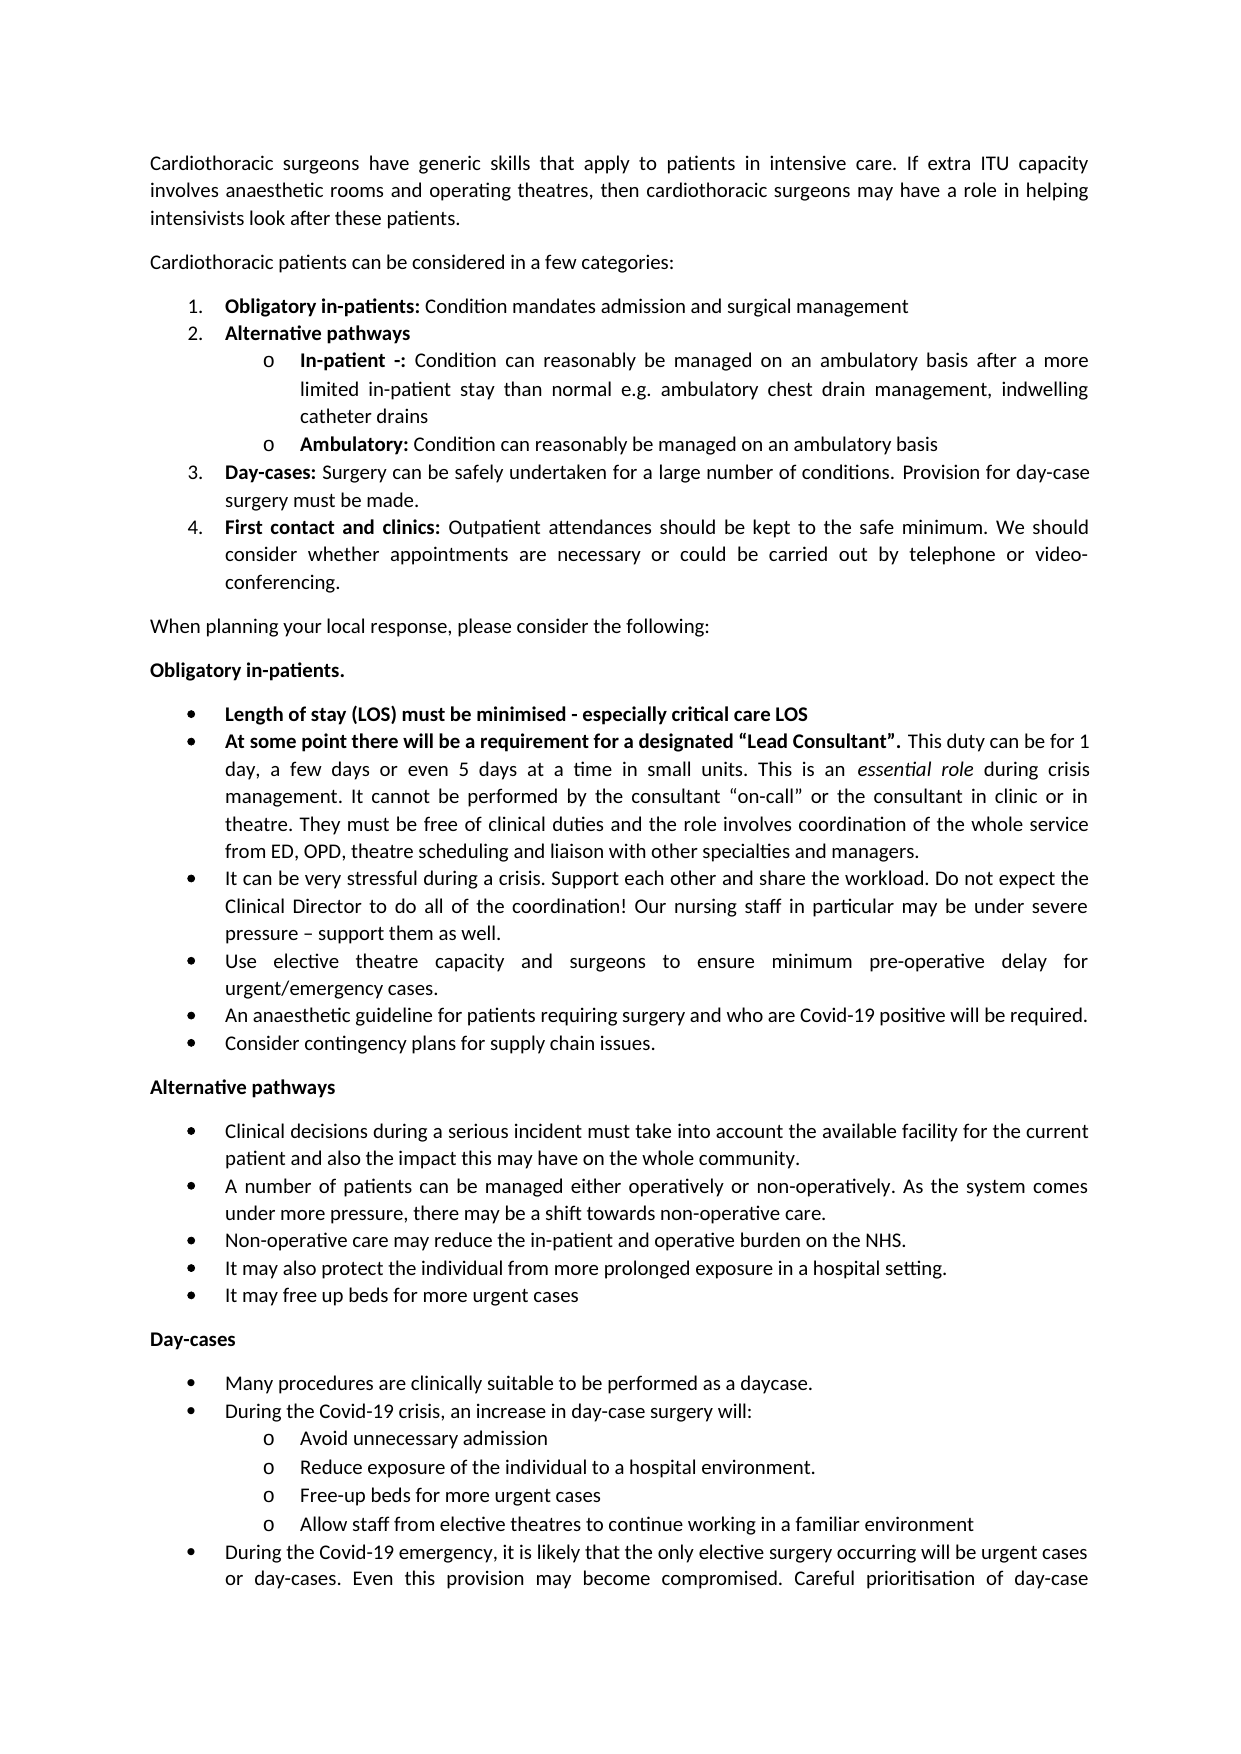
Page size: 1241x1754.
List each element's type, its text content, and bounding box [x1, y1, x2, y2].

list Free-up beds for more urgent cases [262, 1482, 1090, 1509]
list Alternative pathways [187, 320, 1090, 346]
text Day-cases [150, 1327, 1090, 1352]
text Cardiothoracic surgeons have generic skills that apply to patients in intensive care. If extra ITU capacity involves anaesthetic rooms and operating theatres, then cardiothoracic surgeons may have a role in helping intensivists look after these patients. [150, 150, 1090, 230]
text Cardiothoracic patients can be considered in a few categories: [150, 249, 1090, 274]
list Use elective theatre capacity and surgeons to ensure minimum pre-operative delay for urgent/emergency cases. [187, 948, 1090, 1001]
list An anaesthetic guideline for patients requiring surgery and who are Covid-19 positive will be required. [187, 1003, 1090, 1028]
list Avoid unnecessary admission [262, 1425, 1090, 1452]
list It can be very stressful during a crisis. Support each other and share the workload. Do not expect the Clinical Director to do all of the coordination! Our nursing staff in particular may be under severe pressure – support them as well. [187, 866, 1090, 946]
list Allow staff from elective theatres to continue working in a familiar environment [262, 1511, 1090, 1537]
list It may free up beds for more urgent cases [187, 1282, 1090, 1308]
list In-patient -: Condition can reasonably be managed on an ambulatory basis after a more limited in-patient stay than normal e.g. ambulatory chest drain management, indwelling catheter drains [262, 348, 1090, 429]
list Obligatory in-patients: Condition mandates admission and surgical management [187, 293, 1090, 318]
text When planning your local response, please consider the following: [150, 613, 1090, 638]
list Length of stay (LOS) must be minimised - especially critical care LOS [187, 701, 1090, 727]
list Consider contingency plans for supply chain issues. [187, 1030, 1090, 1055]
list At some point there will be a requirement for a designated “Lead Consultant”. This duty can be for 1 day, a few days or even 5 days at a time in small units. This is an essential role during crisis management. It cannot be performed by the consultant “on-call” or the consultant in clinic or in theatre. They must be free of clinical duties and the role involves coordination of the whole service from ED, OPD, theatre scheduling and liaison with other specialties and managers. [187, 729, 1090, 864]
list During the Covid-19 crisis, an increase in day-case surgery will: [187, 1398, 1090, 1423]
list Reduce exposure of the individual to a hospital environment. [262, 1454, 1090, 1480]
text Obligatory in-patients. [150, 657, 1090, 683]
list Non-operative care may reduce the in-patient and operative burden on the NHS. [187, 1228, 1090, 1253]
text Alternative pathways [150, 1074, 1090, 1099]
list Ambulatory: Condition can reasonably be managed on an ambulatory basis [262, 431, 1090, 457]
list Clinical decisions during a serious incident must take into account the available facility for the current patient and also the impact this may have on the whole community. [187, 1118, 1090, 1171]
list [187, 1539, 1090, 1590]
list It may also protect the individual from more prolonged exposure in a hospital setting. [187, 1255, 1090, 1281]
list First contact and clinics: Outpatient attendances should be kept to the safe minimum. We should consider whether appointments are necessary or could be carried out by telephone or video-conferencing. [187, 514, 1090, 594]
list A number of patients can be managed either operatively or non-operatively. As the system comes under more pressure, there may be a shift towards non-operative care. [187, 1173, 1090, 1226]
list Day-cases: Surgery can be safely undertaken for a large number of conditions. Provision for day-case surgery must be made. [187, 459, 1090, 512]
list Many procedures are clinically suitable to be performed as a daycase. [187, 1371, 1090, 1396]
